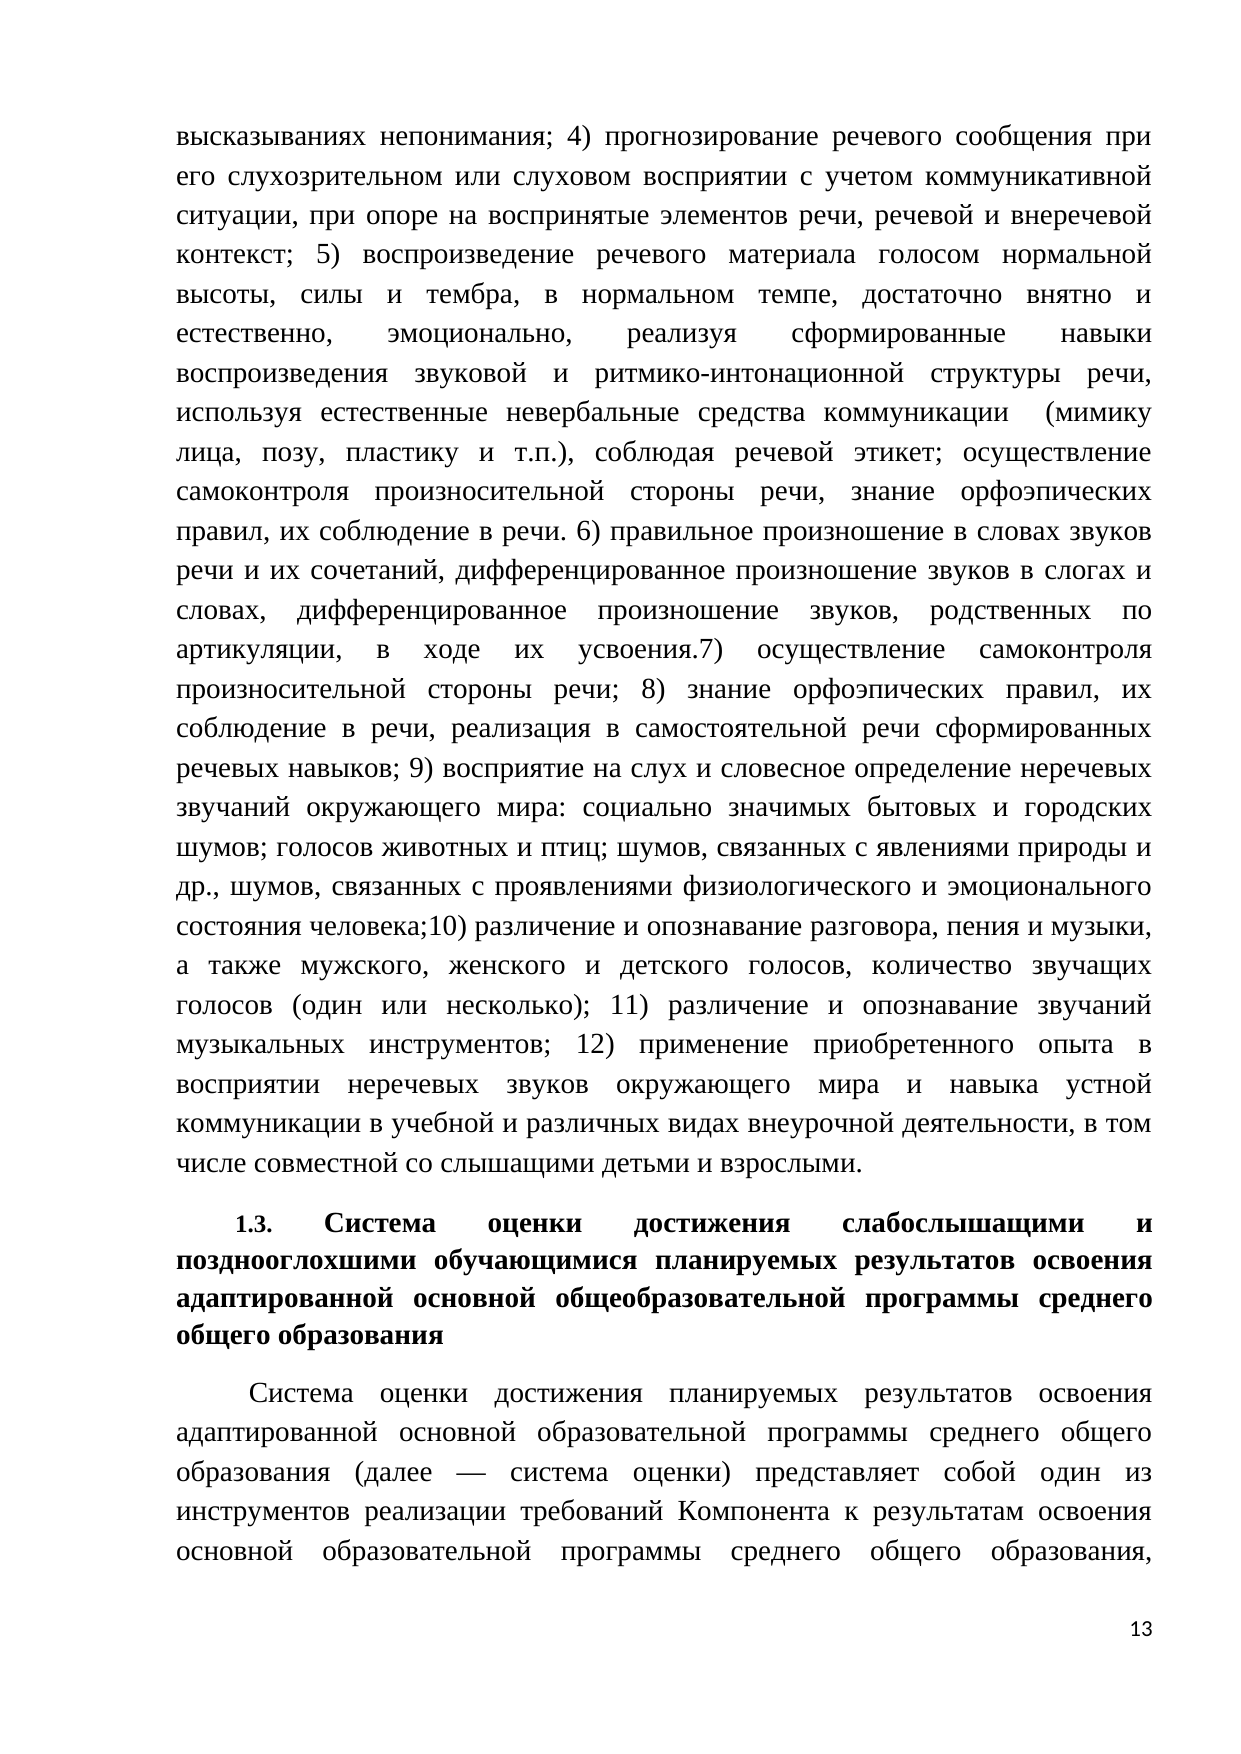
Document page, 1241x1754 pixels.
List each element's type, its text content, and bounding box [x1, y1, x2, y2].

text 1.3. Система оценки достижения слабослышащими и позднооглохшими обучающимися планируемых результатов освоения адаптированной основной общеобразовательной программы среднего общего образования [176, 1205, 1153, 1351]
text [176, 1375, 1153, 1567]
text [176, 118, 1153, 1178]
